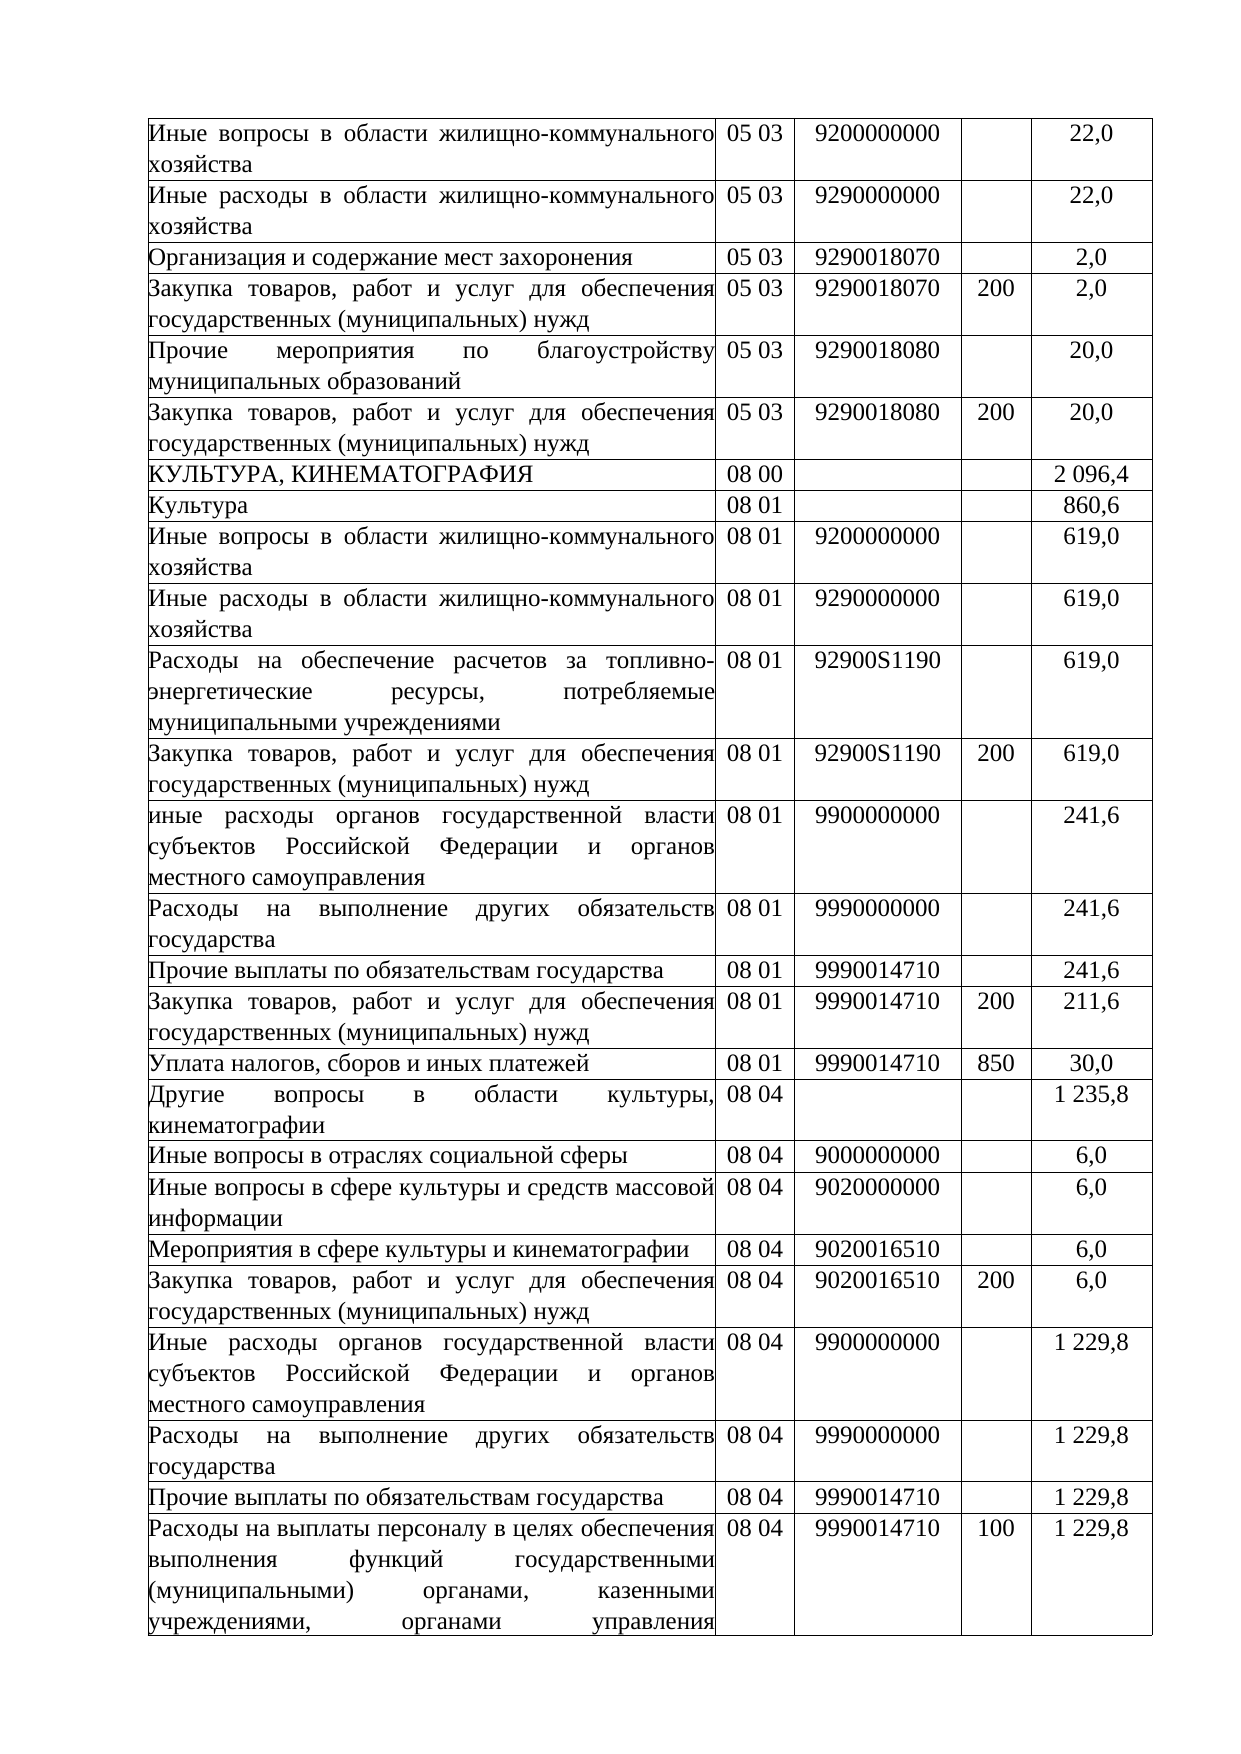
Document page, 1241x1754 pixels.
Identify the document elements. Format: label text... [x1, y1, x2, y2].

table_cell Иные вопросы в отраслях социальной сферы [149, 1141, 715, 1172]
table_cell 200 [962, 398, 1031, 459]
table_cell 9990014710 [795, 987, 961, 1048]
table_cell 211,6 [1032, 987, 1152, 1048]
table_cell [962, 1328, 1031, 1419]
table_cell 1 229,8 [1032, 1328, 1152, 1419]
table_cell 05 03 [716, 243, 794, 273]
table_cell 619,0 [1032, 646, 1152, 738]
table_cell Иные вопросы в сфере культуры и средств массовой информации [149, 1173, 715, 1233]
table_cell [962, 1421, 1031, 1481]
table_cell Уплата налогов, сборов и иных платежей [149, 1049, 715, 1078]
table_cell 9990000000 [795, 894, 961, 954]
table_cell 08 01 [716, 1049, 794, 1078]
table_cell 241,6 [1032, 801, 1152, 893]
table_cell 9900000000 [795, 801, 961, 893]
table_cell 08 01 [716, 987, 794, 1048]
table_cell 08 04 [716, 1328, 794, 1419]
table_cell [962, 584, 1031, 645]
table_cell Иные расходы в области жилищно-коммунального хозяйства [149, 181, 715, 242]
table_cell [795, 491, 961, 521]
table_cell Закупка товаров, работ и услуг для обеспечения государственных (муниципальных) нужд [149, 398, 715, 459]
table_cell 200 [962, 739, 1031, 800]
table_cell 08 01 [716, 801, 794, 893]
table_cell 9290018080 [795, 398, 961, 459]
table_cell [962, 181, 1031, 242]
table_cell 08 01 [716, 894, 794, 954]
table_cell [962, 1080, 1031, 1140]
table_cell 08 01 [716, 522, 794, 583]
table_cell Прочие выплаты по обязательствам государства [149, 956, 715, 986]
table_cell 241,6 [1032, 894, 1152, 954]
table_cell 619,0 [1032, 739, 1152, 800]
table_cell 08 01 [716, 491, 794, 521]
table_cell [962, 522, 1031, 583]
table_cell 6,0 [1032, 1266, 1152, 1327]
table_cell 20,0 [1032, 398, 1152, 459]
table_cell 9020016510 [795, 1266, 961, 1327]
table_cell 2,0 [1032, 274, 1152, 335]
table_cell Закупка товаров, работ и услуг для обеспечения государственных (муниципальных) нужд [149, 987, 715, 1048]
table_cell иные расходы органов государственной власти субъектов Российской Федерации и органов местного самоуправления [149, 801, 715, 893]
table_cell 1 235,8 [1032, 1080, 1152, 1140]
table_cell [962, 646, 1031, 738]
table_cell [962, 491, 1031, 521]
table_cell Организация и содержание мест захоронения [149, 243, 715, 273]
table_cell 9000000000 [795, 1141, 961, 1172]
table_cell [962, 956, 1031, 986]
table_cell Расходы на обеспечение расчетов за топливно-энергетические ресурсы, потребляемые муниципальными учреждениями [149, 646, 715, 738]
table_cell 08 04 [716, 1141, 794, 1172]
table_cell [795, 1080, 961, 1140]
table_cell 22,0 [1032, 181, 1152, 242]
table_cell [795, 460, 961, 490]
table_cell 08 04 [716, 1421, 794, 1481]
table_cell 08 01 [716, 739, 794, 800]
table_cell 9990014710 [795, 1514, 961, 1635]
table_cell 05 03 [716, 119, 794, 180]
table_cell Расходы на выполнение других обязательств государства [149, 894, 715, 954]
table_cell 9990014710 [795, 956, 961, 986]
table_cell [962, 243, 1031, 273]
table_cell 9020016510 [795, 1235, 961, 1265]
table_cell Другие вопросы в области культуры, кинематографии [149, 1080, 715, 1140]
table_cell 9290018080 [795, 336, 961, 397]
table_cell [962, 801, 1031, 893]
table_cell 08 04 [716, 1266, 794, 1327]
table_cell 05 03 [716, 398, 794, 459]
table_cell Закупка товаров, работ и услуг для обеспечения государственных (муниципальных) нужд [149, 739, 715, 800]
table_cell 05 03 [716, 336, 794, 397]
table_cell 08 04 [716, 1514, 794, 1635]
table_cell КУЛЬТУРА, КИНЕМАТОГРАФИЯ [149, 460, 715, 490]
table_cell [962, 894, 1031, 954]
table_cell Иные расходы в области жилищно-коммунального хозяйства [149, 584, 715, 645]
table_cell 1 229,8 [1032, 1482, 1152, 1513]
table_cell Закупка товаров, работ и услуг для обеспечения государственных (муниципальных) нужд [149, 274, 715, 335]
table_cell [962, 336, 1031, 397]
table_cell 9020000000 [795, 1173, 961, 1233]
table_cell [962, 1482, 1031, 1513]
table_cell Мероприятия в сфере культуры и кинематографии [149, 1235, 715, 1265]
table_cell 9990014710 [795, 1482, 961, 1513]
table_cell [962, 119, 1031, 180]
table_cell Прочие мероприятия по благоустройству муниципальных образований [149, 336, 715, 397]
table_cell 1 229,8 [1032, 1421, 1152, 1481]
table_cell 08 01 [716, 956, 794, 986]
table_cell 9990000000 [795, 1421, 961, 1481]
table_cell [962, 460, 1031, 490]
table_cell Закупка товаров, работ и услуг для обеспечения государственных (муниципальных) нужд [149, 1266, 715, 1327]
table_cell Иные расходы органов государственной власти субъектов Российской Федерации и органов местного самоуправления [149, 1328, 715, 1419]
table_cell 200 [962, 1266, 1031, 1327]
table_cell Прочие выплаты по обязательствам государства [149, 1482, 715, 1513]
table_cell 200 [962, 987, 1031, 1048]
table_cell 9290018070 [795, 274, 961, 335]
table_cell 9290000000 [795, 584, 961, 645]
table_cell 860,6 [1032, 491, 1152, 521]
table_cell 08 04 [716, 1235, 794, 1265]
table_cell 6,0 [1032, 1141, 1152, 1172]
table_cell 08 04 [716, 1482, 794, 1513]
table_cell 08 01 [716, 584, 794, 645]
table_cell Культура [149, 491, 715, 521]
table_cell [149, 1514, 715, 1635]
table_cell Расходы на выполнение других обязательств государства [149, 1421, 715, 1481]
table_cell 6,0 [1032, 1173, 1152, 1233]
table_cell 850 [962, 1049, 1031, 1078]
table_cell 9200000000 [795, 522, 961, 583]
table_cell 05 03 [716, 274, 794, 335]
table_cell 241,6 [1032, 956, 1152, 986]
table_cell 92900S1190 [795, 646, 961, 738]
table_cell 08 04 [716, 1173, 794, 1233]
table_cell 619,0 [1032, 522, 1152, 583]
table_cell 9290018070 [795, 243, 961, 273]
table_cell 92900S1190 [795, 739, 961, 800]
table_cell 2,0 [1032, 243, 1152, 273]
table_cell 08 04 [716, 1080, 794, 1140]
table_cell 200 [962, 274, 1031, 335]
table_cell 08 01 [716, 646, 794, 738]
table_cell [962, 1235, 1031, 1265]
table_cell [962, 1173, 1031, 1233]
table_cell 05 03 [716, 181, 794, 242]
table_cell 22,0 [1032, 119, 1152, 180]
table_cell [962, 1141, 1031, 1172]
table_cell 9290000000 [795, 181, 961, 242]
table_cell 2 096,4 [1032, 460, 1152, 490]
table_cell 20,0 [1032, 336, 1152, 397]
table_cell 30,0 [1032, 1049, 1152, 1078]
table_cell Иные вопросы в области жилищно-коммунального хозяйства [149, 522, 715, 583]
table_cell 1 229,8 [1032, 1514, 1152, 1635]
table_cell 9900000000 [795, 1328, 961, 1419]
table_cell 100 [962, 1514, 1031, 1635]
table_cell Иные вопросы в области жилищно-коммунального хозяйства [149, 119, 715, 180]
table_cell 9990014710 [795, 1049, 961, 1078]
table_cell 08 00 [716, 460, 794, 490]
table_cell 9200000000 [795, 119, 961, 180]
table_cell 6,0 [1032, 1235, 1152, 1265]
table_cell 619,0 [1032, 584, 1152, 645]
